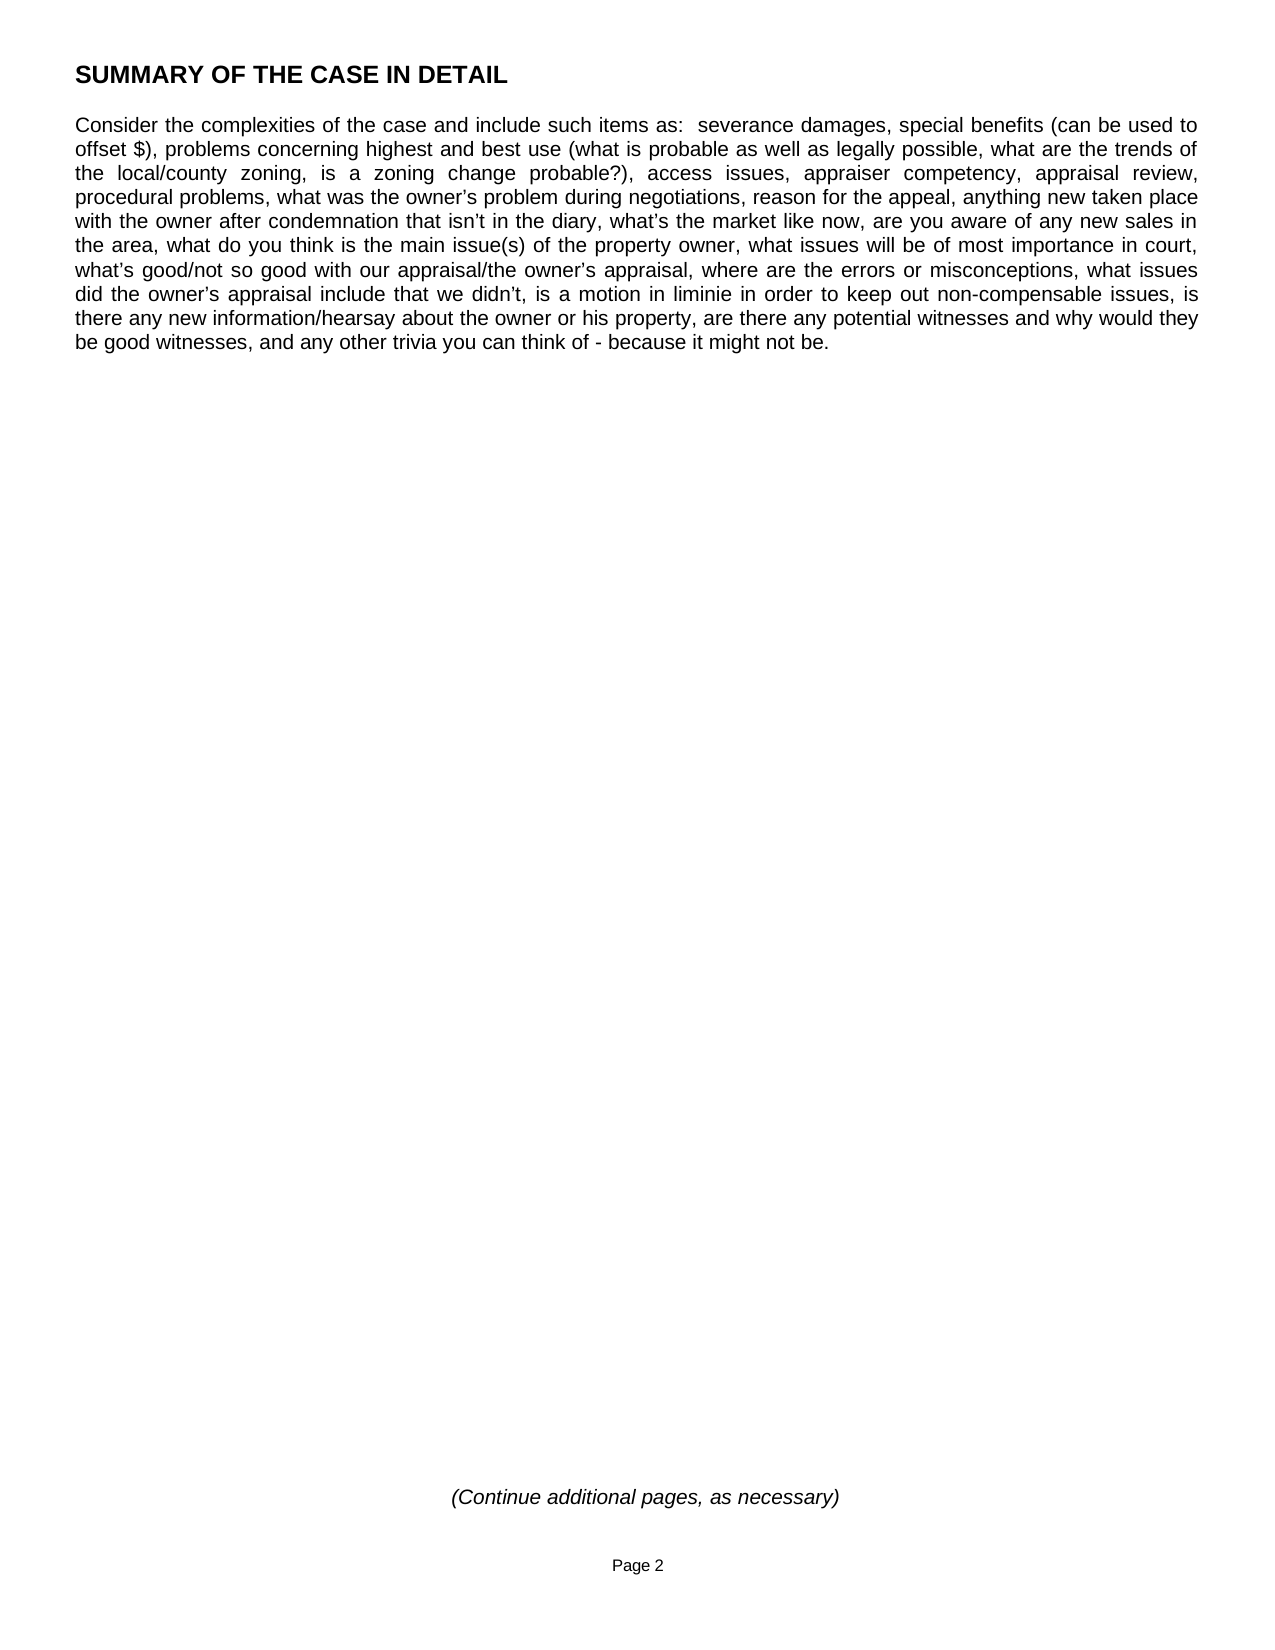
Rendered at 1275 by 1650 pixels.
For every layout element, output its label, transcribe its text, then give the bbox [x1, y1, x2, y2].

text SUMMARY OF THE CASE IN DETAIL [75, 60, 1200, 89]
text Consider the complexities of the case and include such items as: severance damages, special benefits (can be used to offset $), problems concerning highest and best use (what is probable as well as legally possible, what are the trends of the local/county zoning, is a zoning change probable?), access issues, appraiser competency, appraisal review, procedural problems, what was the owner’s problem during negotiations, reason for the appeal, anything new taken place with the owner after condemnation that isn’t in the diary, what’s the market like now, are you aware of any new sales in the area, what do you think is the main issue(s) of the property owner, what issues will be of most importance in court, what’s good/not so good with our appraisal/the owner’s appraisal, where are the errors or misconceptions, what issues did the owner’s appraisal include that we didn’t, is a motion in liminie in order to keep out non-compensable issues, is there any new information/hearsay about the owner or his property, are there any potential witnesses and why would they be good witnesses, and any other trivia you can think of - because it might not be. [75, 113, 1200, 354]
text (Continue additional pages, as necessary) [451, 1485, 840, 1509]
